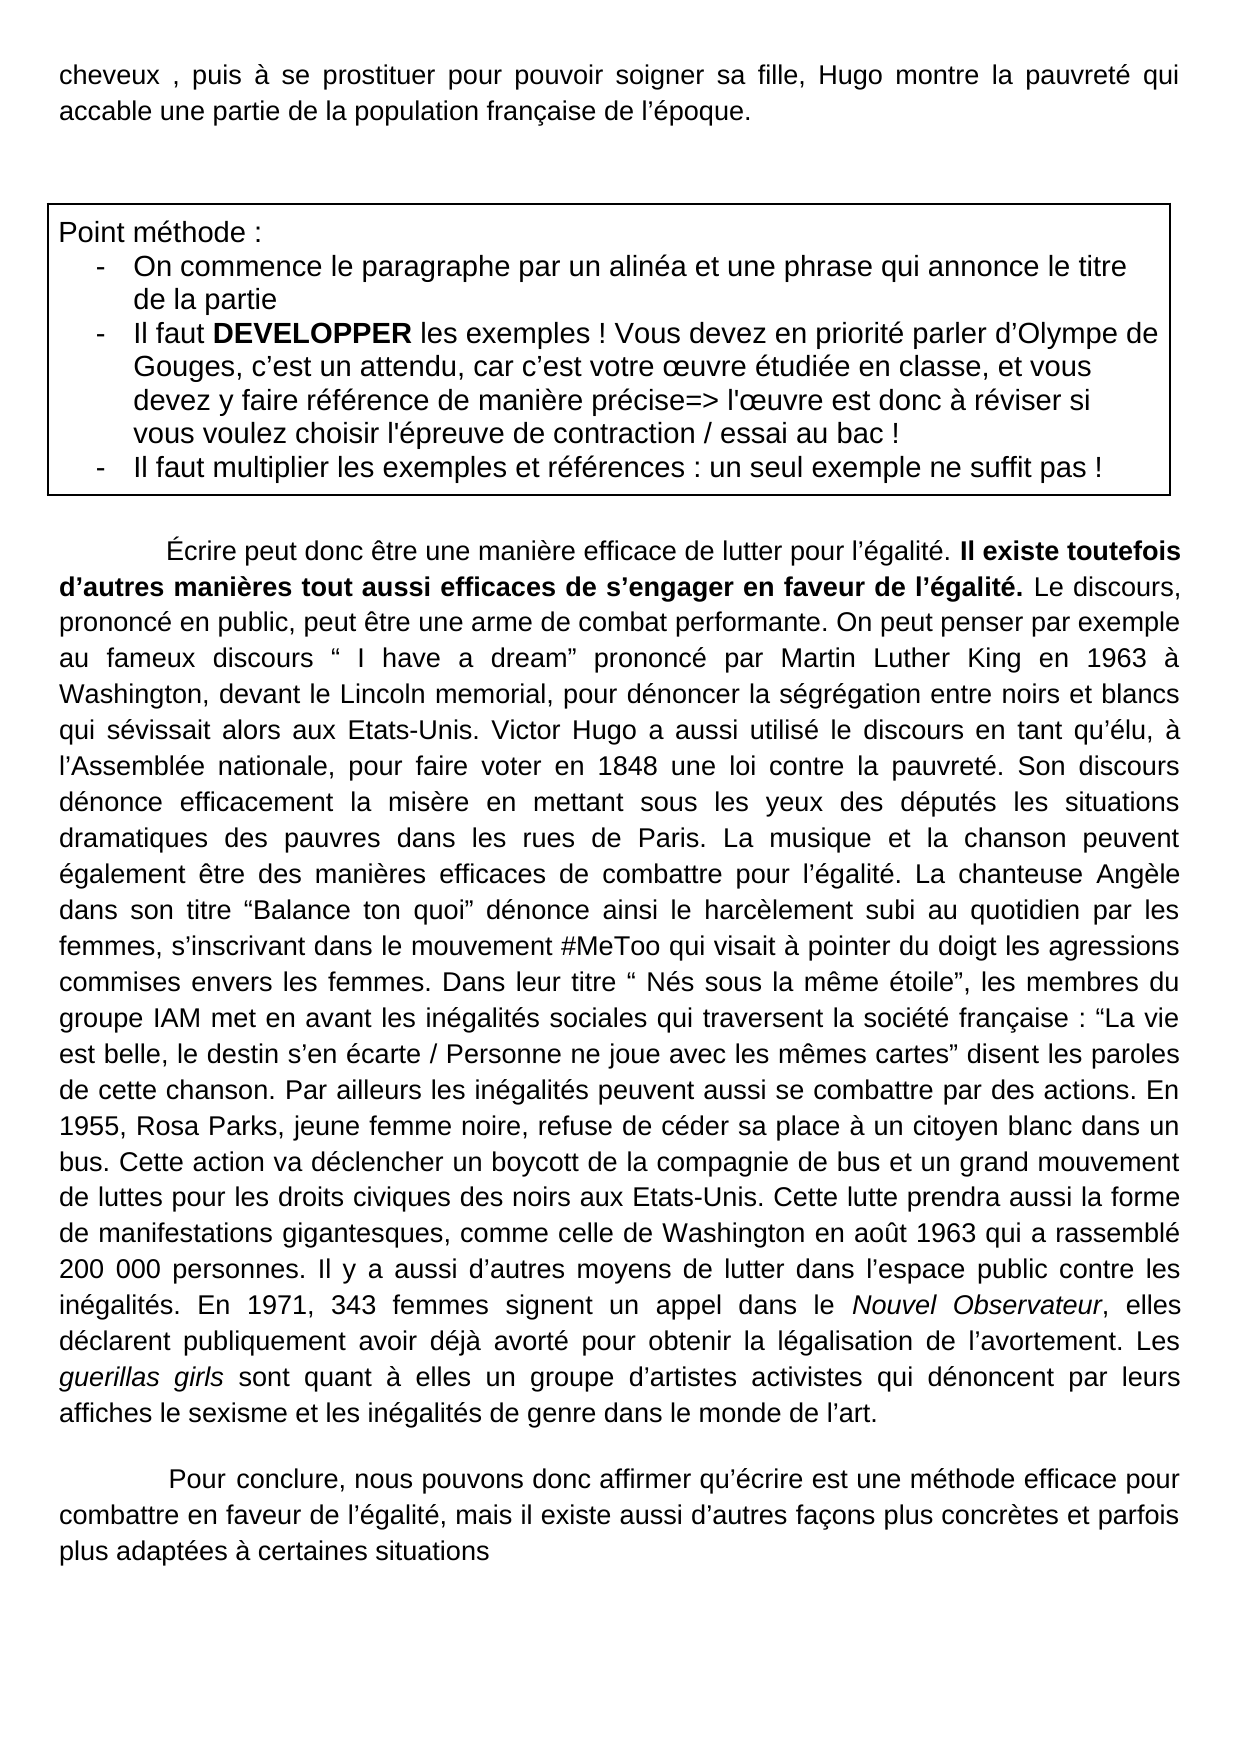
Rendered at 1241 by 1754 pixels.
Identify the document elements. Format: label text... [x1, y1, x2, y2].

table_header Point méthode : On commence le paragraphe par un alinéa et une phrase qui annonce le titre de la partie Il faut DEVELOPPER les exemples ! Vous devez en priorité parler d’Olympe de Gouges, c’est un attendu, car c’est votre œuvre étudiée en classe, et vous devez y faire référence de manière précise=> l'œuvre est donc à réviser si vous voulez choisir l'épreuve de contraction / essai au bac ! Il faut multiplier les exemples et références : un seul exemple ne suffit pas ! [49, 205, 1169, 494]
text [59, 59, 1181, 126]
text Écrire peut donc être une manière efficace de lutter pour l’égalité. Il existe toutefois d’autres manières tout aussi efficaces de s’engager en faveur de l’égalité. Le discours, prononcé en public, peut être une arme de combat performante. On peut penser par exemple au fameux discours “ I have a dream” prononcé par Martin Luther King en 1963 à Washington, devant le Lincoln memorial, pour dénoncer la ségrégation entre noirs et blancs qui sévissait alors aux Etats-Unis. Victor Hugo a aussi utilisé le discours en tant qu’élu, à l’Assemblée nationale, pour faire voter en 1848 une loi contre la pauvreté. Son discours dénonce efficacement la misère en mettant sous les yeux des députés les situations dramatiques des pauvres dans les rues de Paris. La musique et la chanson peuvent également être des manières efficaces de combattre pour l’égalité. La chanteuse Angèle dans son titre “Balance ton quoi” dénonce ainsi le harcèlement subi au quotidien par les femmes, s’inscrivant dans le mouvement #MeToo qui visait à pointer du doigt les agressions commises envers les femmes. Dans leur titre “ Nés sous la même étoile”, les membres du groupe IAM met en avant les inégalités sociales qui traversent la société française : “La vie est belle, le destin s’en écarte / Personne ne joue avec les mêmes cartes” disent les paroles de cette chanson. Par ailleurs les inégalités peuvent aussi se combattre par des actions. En 1955, Rosa Parks, jeune femme noire, refuse de céder sa place à un citoyen blanc dans un bus. Cette action va déclencher un boycott de la compagnie de bus et un grand mouvement de luttes pour les droits civiques des noirs aux Etats-Unis. Cette lutte prendra aussi la forme de manifestations gigantesques, comme celle de Washington en août 1963 qui a rassemblé 200 000 personnes. Il y a aussi d’autres moyens de lutter dans l’espace public contre les inégalités. En 1971, 343 femmes signent un appel dans le Nouvel Observateur, elles déclarent publiquement avoir déjà avorté pour obtenir la légalisation de l’avortement. Les guerillas girls sont quant à elles un groupe d’artistes activistes qui dénoncent par leurs affiches le sexisme et les inégalités de genre dans le monde de l’art. [59, 534, 1181, 1428]
text Pour conclure, nous pouvons donc affirmer qu’écrire est une méthode efficace pour combattre en faveur de l’égalité, mais il existe aussi d’autres façons plus concrètes et parfois plus adaptées à certaines situations [59, 1463, 1181, 1566]
